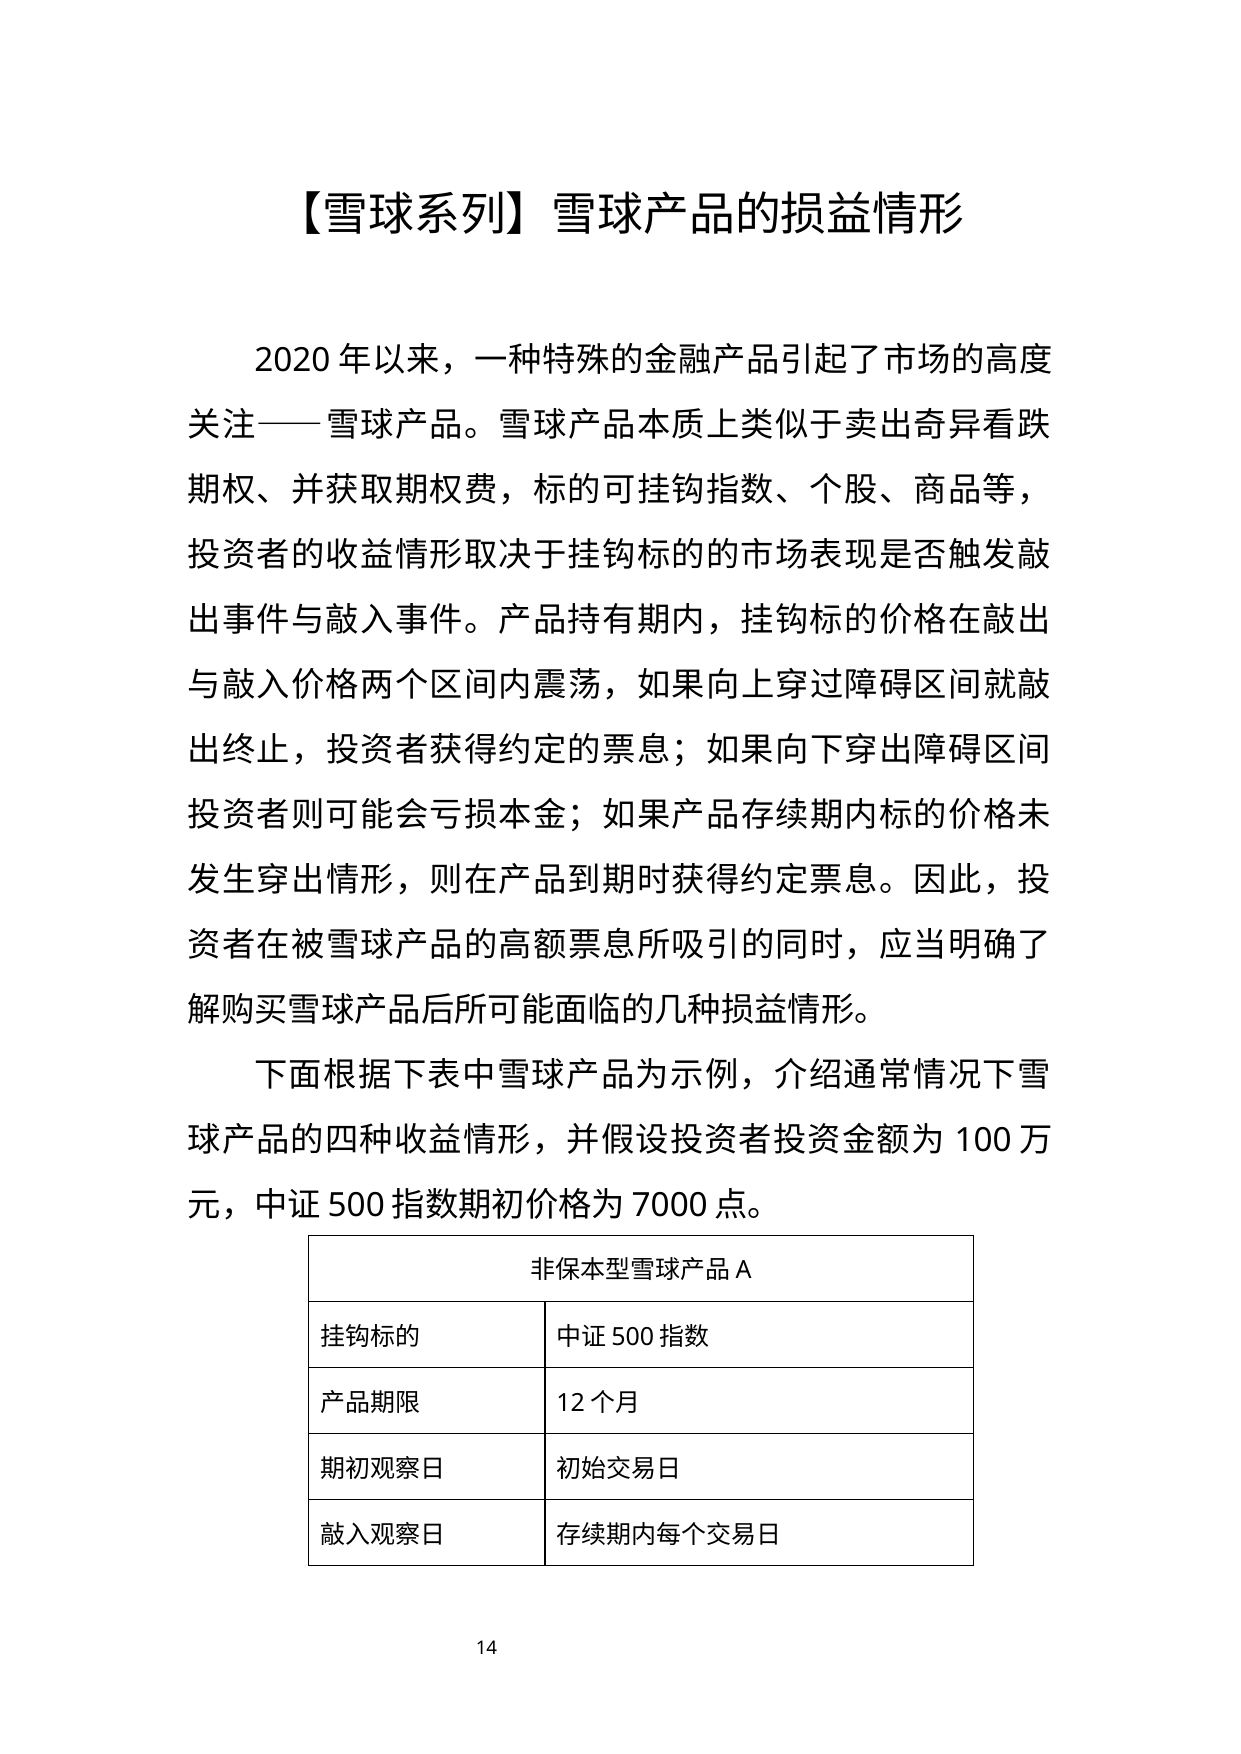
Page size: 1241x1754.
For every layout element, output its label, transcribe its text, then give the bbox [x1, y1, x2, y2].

table_cell 12个月 [546, 1368, 973, 1433]
table_cell 敲入观察日 [309, 1500, 544, 1565]
table_cell 期初观察日 [309, 1434, 544, 1499]
table_cell 产品期限 [309, 1368, 544, 1433]
table_cell 初始交易日 [546, 1434, 973, 1499]
table_header 非保本型雪球产品A [309, 1236, 973, 1301]
text 2020年以来，一种特殊的金融产品引起了市场的高度关注——雪球产品。雪球产品本质上类似于卖出奇异看跌期权、并获取期权费，标的可挂钩指数、个股、商品等，投资者的收益情形取决于挂钩标的的市场表现是否触发敲出事件与敲入事件。产品持有期内，挂钩标的价格在敲出与敲入价格两个区间内震荡，如果向上穿过障碍区间就敲出终止，投资者获得约定的票息；如果向下穿出障碍区间，投资者则可能会亏损本金；如果产品存续期内标的价格未发生穿出情形，则在产品到期时获得约定票息。因此，投资者在被雪球产品的高额票息所吸引的同时，应当明确了解购买雪球产品后所可能面临的几种损益情形。 [187, 324, 1053, 1039]
text 【雪球系列】雪球产品的损益情形 [187, 162, 1053, 259]
table_cell 挂钩标的 [309, 1302, 544, 1367]
table_cell 中证500指数 [546, 1302, 973, 1367]
text 下面根据下表中雪球产品为示例，介绍通常情况下雪球产品的四种收益情形，并假设投资者投资金额为100万元，中证500指数期初价格为7000点。 [187, 1039, 1053, 1234]
table_cell 存续期内每个交易日 [546, 1500, 973, 1565]
